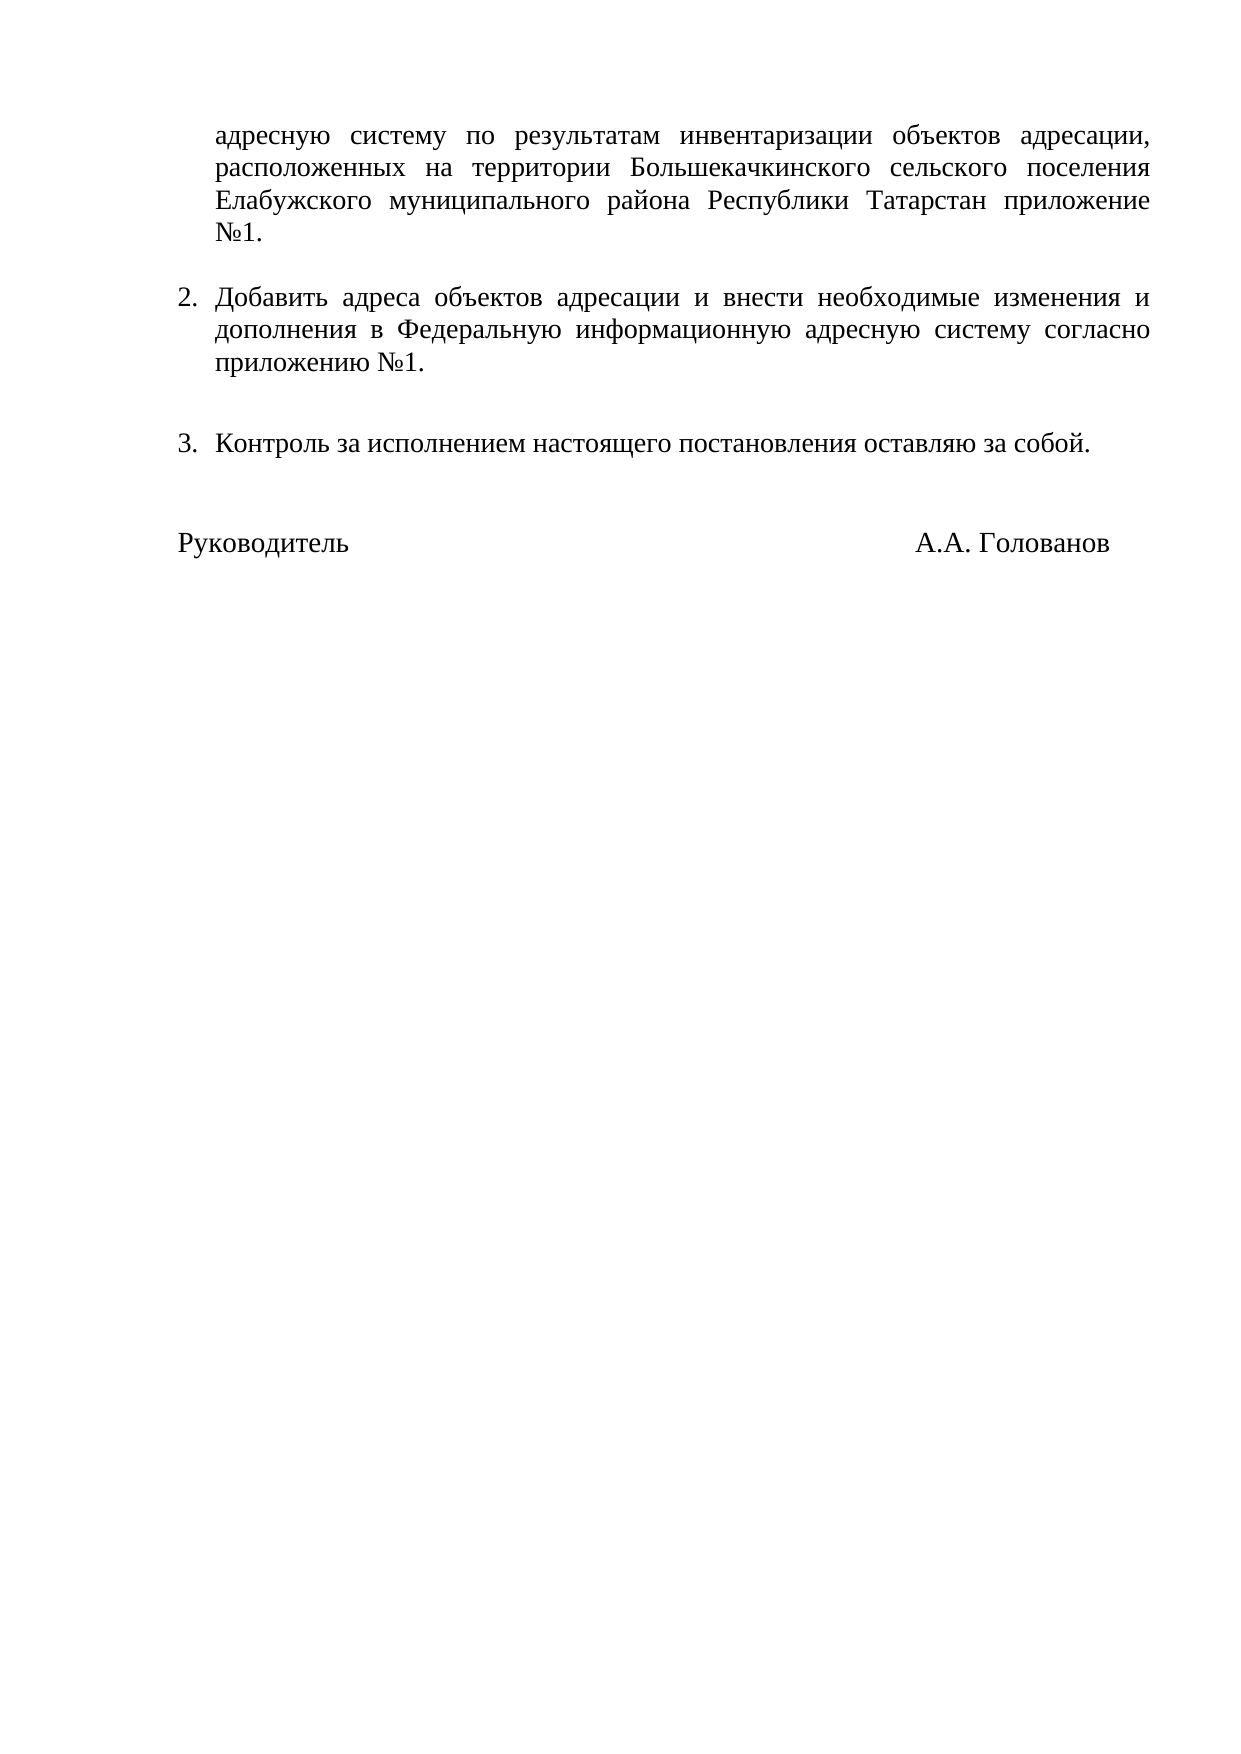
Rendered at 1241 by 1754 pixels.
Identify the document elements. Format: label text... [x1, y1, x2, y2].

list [177, 118, 1152, 248]
list Контроль за исполнением настоящего постановления оставляю за собой. [177, 426, 1152, 458]
list Руководитель А.А. Голованов [177, 525, 1152, 558]
list Добавить адреса объектов адресации и внести необходимые изменения и дополнения в Федеральную информационную адресную систему согласно приложению №1. [177, 280, 1152, 377]
